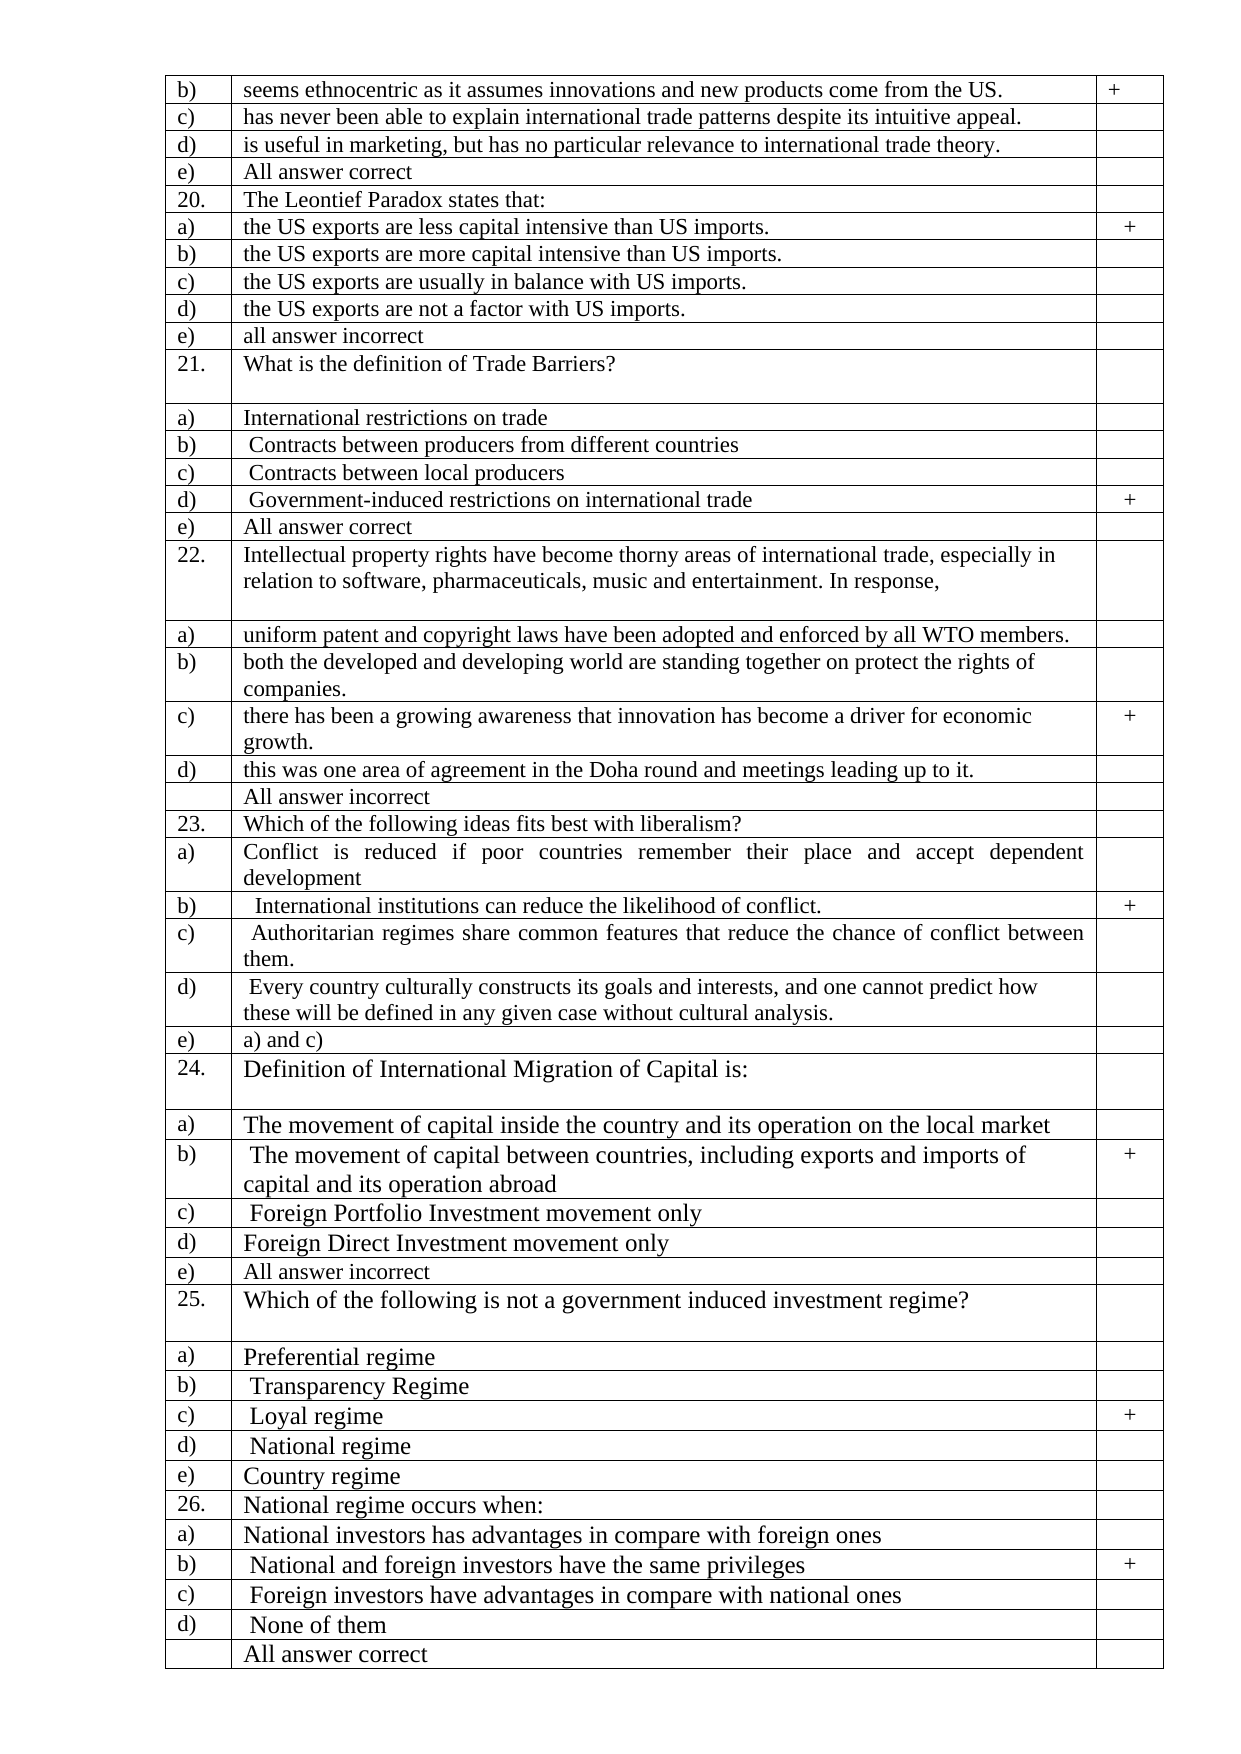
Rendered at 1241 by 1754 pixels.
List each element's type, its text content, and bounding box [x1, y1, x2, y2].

table_cell d) [166, 1228, 231, 1257]
table_cell [1097, 541, 1163, 620]
table_cell b) [166, 1550, 231, 1579]
table_cell a) [166, 621, 231, 647]
table_cell Which of the following ideas fits best with liberalism? [232, 811, 1096, 837]
table_cell [1097, 104, 1163, 130]
table_cell Contracts between local producers [232, 459, 1096, 485]
table_cell [1097, 919, 1163, 972]
table_cell + [1097, 213, 1163, 239]
table_cell [1097, 459, 1163, 485]
table_cell [1097, 295, 1163, 322]
table_cell Intellectual property rights have become thorny areas of international trade, especially in relation to software, pharmaceuticals, music and entertainment. In response, [232, 541, 1096, 620]
table_cell [1097, 621, 1163, 647]
table_cell c) [166, 1401, 231, 1430]
table_cell All answer correct [232, 513, 1096, 540]
table_cell e) [166, 323, 231, 349]
table_cell there has been a growing awareness that innovation has become a driver for economic growth. [232, 702, 1096, 755]
table_cell d) [166, 486, 231, 512]
table_cell the US exports are more capital intensive than US imports. [232, 240, 1096, 267]
table_cell [1097, 783, 1163, 809]
table_cell [1097, 131, 1163, 157]
table_cell [1097, 1258, 1163, 1284]
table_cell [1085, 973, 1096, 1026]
table_cell [1097, 158, 1163, 184]
table_cell Definition of International Migration of Capital is: [232, 1054, 1096, 1109]
table_cell [1097, 1199, 1163, 1227]
table_cell The Leontief Paradox states that: [232, 186, 1096, 212]
table_cell [1097, 756, 1163, 782]
table_cell c) [166, 104, 231, 130]
table_cell 20. [166, 186, 231, 212]
table_cell all answer incorrect [232, 323, 1096, 349]
table_cell All answer correct [232, 1640, 1096, 1668]
table_cell this was one area of agreement in the Doha round and meetings leading up to it. [232, 756, 1096, 782]
table_cell 26. [166, 1491, 231, 1519]
table_cell e) [166, 1461, 231, 1489]
table_cell All answer incorrect [232, 1258, 1096, 1284]
table_cell c) [166, 268, 231, 294]
table_cell uniform patent and copyright laws have been adopted and enforced by all WTO members. [232, 621, 1096, 647]
table_cell c) [166, 459, 231, 485]
table_cell [1097, 431, 1163, 457]
table_cell [1097, 1110, 1163, 1139]
table_cell [1097, 1610, 1163, 1638]
table_cell [1097, 1520, 1163, 1549]
table_cell [1097, 1027, 1163, 1053]
table_cell d) [166, 1431, 231, 1460]
table_cell All answer correct [232, 158, 1096, 184]
table_cell International restrictions on trade [232, 404, 1096, 430]
table_cell seems ethnocentric as it assumes innovations and new products come from the US. [232, 76, 1096, 102]
table_cell National regime occurs when: [232, 1491, 1096, 1519]
table_cell + [1097, 702, 1163, 755]
table_cell National investors has advantages in compare with foreign ones [232, 1520, 1096, 1549]
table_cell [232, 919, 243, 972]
table_cell [1097, 648, 1163, 701]
table_cell [166, 1640, 231, 1668]
table_cell a) [166, 1110, 231, 1139]
table_cell + [1097, 892, 1163, 918]
table_cell a) [166, 1342, 231, 1370]
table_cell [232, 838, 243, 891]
table_cell [1097, 240, 1163, 267]
table_cell [1097, 838, 1163, 891]
table_cell [1097, 1640, 1163, 1668]
table_cell c) [166, 1580, 231, 1609]
table_cell [1097, 1342, 1163, 1370]
table_cell b) [166, 431, 231, 457]
table_cell [1097, 1461, 1163, 1489]
table_cell 24. [166, 1054, 231, 1109]
table_cell + [1097, 1401, 1163, 1430]
table_cell d) [166, 973, 231, 1026]
table_cell [1097, 513, 1163, 540]
table_cell [1097, 1228, 1163, 1257]
table_cell The movement of capital between countries, including exports and imports of capital and its operation abroad [232, 1140, 1096, 1197]
table_cell [1097, 811, 1163, 837]
table_cell c) [166, 1199, 231, 1227]
table_cell the US exports are usually in balance with US imports. [232, 268, 1096, 294]
table_cell Government-induced restrictions on international trade [232, 486, 1096, 512]
table_cell e) [166, 513, 231, 540]
table_cell Preferential regime [232, 1342, 1096, 1370]
table_cell All answer incorrect [232, 783, 1096, 809]
table_cell [1097, 1285, 1163, 1341]
table_cell The movement of capital inside the country and its operation on the local market [232, 1110, 1096, 1139]
table_cell a) [166, 1520, 231, 1549]
table_cell [1097, 404, 1163, 430]
table_cell has never been able to explain international trade patterns despite its intuitive appeal. [232, 104, 1096, 130]
table_cell [1097, 1371, 1163, 1400]
table_cell [1097, 186, 1163, 212]
table_cell d) [166, 756, 231, 782]
table_cell b) [166, 1371, 231, 1400]
table_cell a) [166, 838, 231, 891]
table_cell [1097, 268, 1163, 294]
table_cell Foreign Direct Investment movement only [232, 1228, 1096, 1257]
table_cell Contracts between producers from different countries [232, 431, 1096, 457]
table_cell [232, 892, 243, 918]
table_cell [1097, 323, 1163, 349]
table_cell b) [166, 240, 231, 267]
table_cell 21. [166, 350, 231, 403]
table_cell c) [166, 919, 231, 972]
table_cell Which of the following is not a government induced investment regime? [232, 1285, 1096, 1341]
table_cell None of them [232, 1610, 1096, 1638]
table_cell 23. [166, 811, 231, 837]
table_cell b) [166, 892, 231, 918]
table_cell + [1097, 486, 1163, 512]
table_cell [1097, 1054, 1163, 1109]
table_cell 25. [166, 1285, 231, 1341]
table_cell Country regime [232, 1461, 1096, 1489]
table_cell [1097, 1431, 1163, 1460]
table_cell [1097, 973, 1163, 1026]
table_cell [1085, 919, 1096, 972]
table_cell National and foreign investors have the same privileges [232, 1550, 1096, 1579]
table_cell the US exports are not a factor with US imports. [232, 295, 1096, 322]
table_cell b) [166, 76, 231, 102]
table_cell b) [166, 648, 231, 701]
table_cell a) [166, 213, 231, 239]
table_cell [1097, 1491, 1163, 1519]
table_cell Foreign investors have advantages in compare with national ones [232, 1580, 1096, 1609]
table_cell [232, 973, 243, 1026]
table_cell d) [166, 131, 231, 157]
table_cell + [1097, 76, 1163, 102]
table_cell [166, 783, 231, 809]
table_cell National regime [232, 1431, 1096, 1460]
table_cell e) [166, 1258, 231, 1284]
table_cell [1097, 1580, 1163, 1609]
table_cell d) [166, 1610, 231, 1638]
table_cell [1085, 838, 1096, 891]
table_cell Transparency Regime [232, 1371, 1096, 1400]
table_cell Foreign Portfolio Investment movement only [232, 1199, 1096, 1227]
table_cell both the developed and developing world are standing together on protect the rights of companies. [232, 648, 1096, 701]
table_cell is useful in marketing, but has no particular relevance to international trade theory. [232, 131, 1096, 157]
table_cell + [1097, 1140, 1163, 1197]
table_cell the US exports are less capital intensive than US imports. [232, 213, 1096, 239]
table_cell b) [166, 1140, 231, 1197]
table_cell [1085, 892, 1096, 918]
table_cell c) [166, 702, 231, 755]
table_cell d) [166, 295, 231, 322]
table_cell e) [166, 1027, 231, 1053]
table_cell a) [166, 404, 231, 430]
table_cell 22. [166, 541, 231, 620]
table_cell + [1097, 1550, 1163, 1579]
table_cell Loyal regime [232, 1401, 1096, 1430]
table_cell [1097, 350, 1163, 403]
table_cell What is the definition of Trade Barriers? [232, 350, 1096, 403]
table_cell e) [166, 158, 231, 184]
